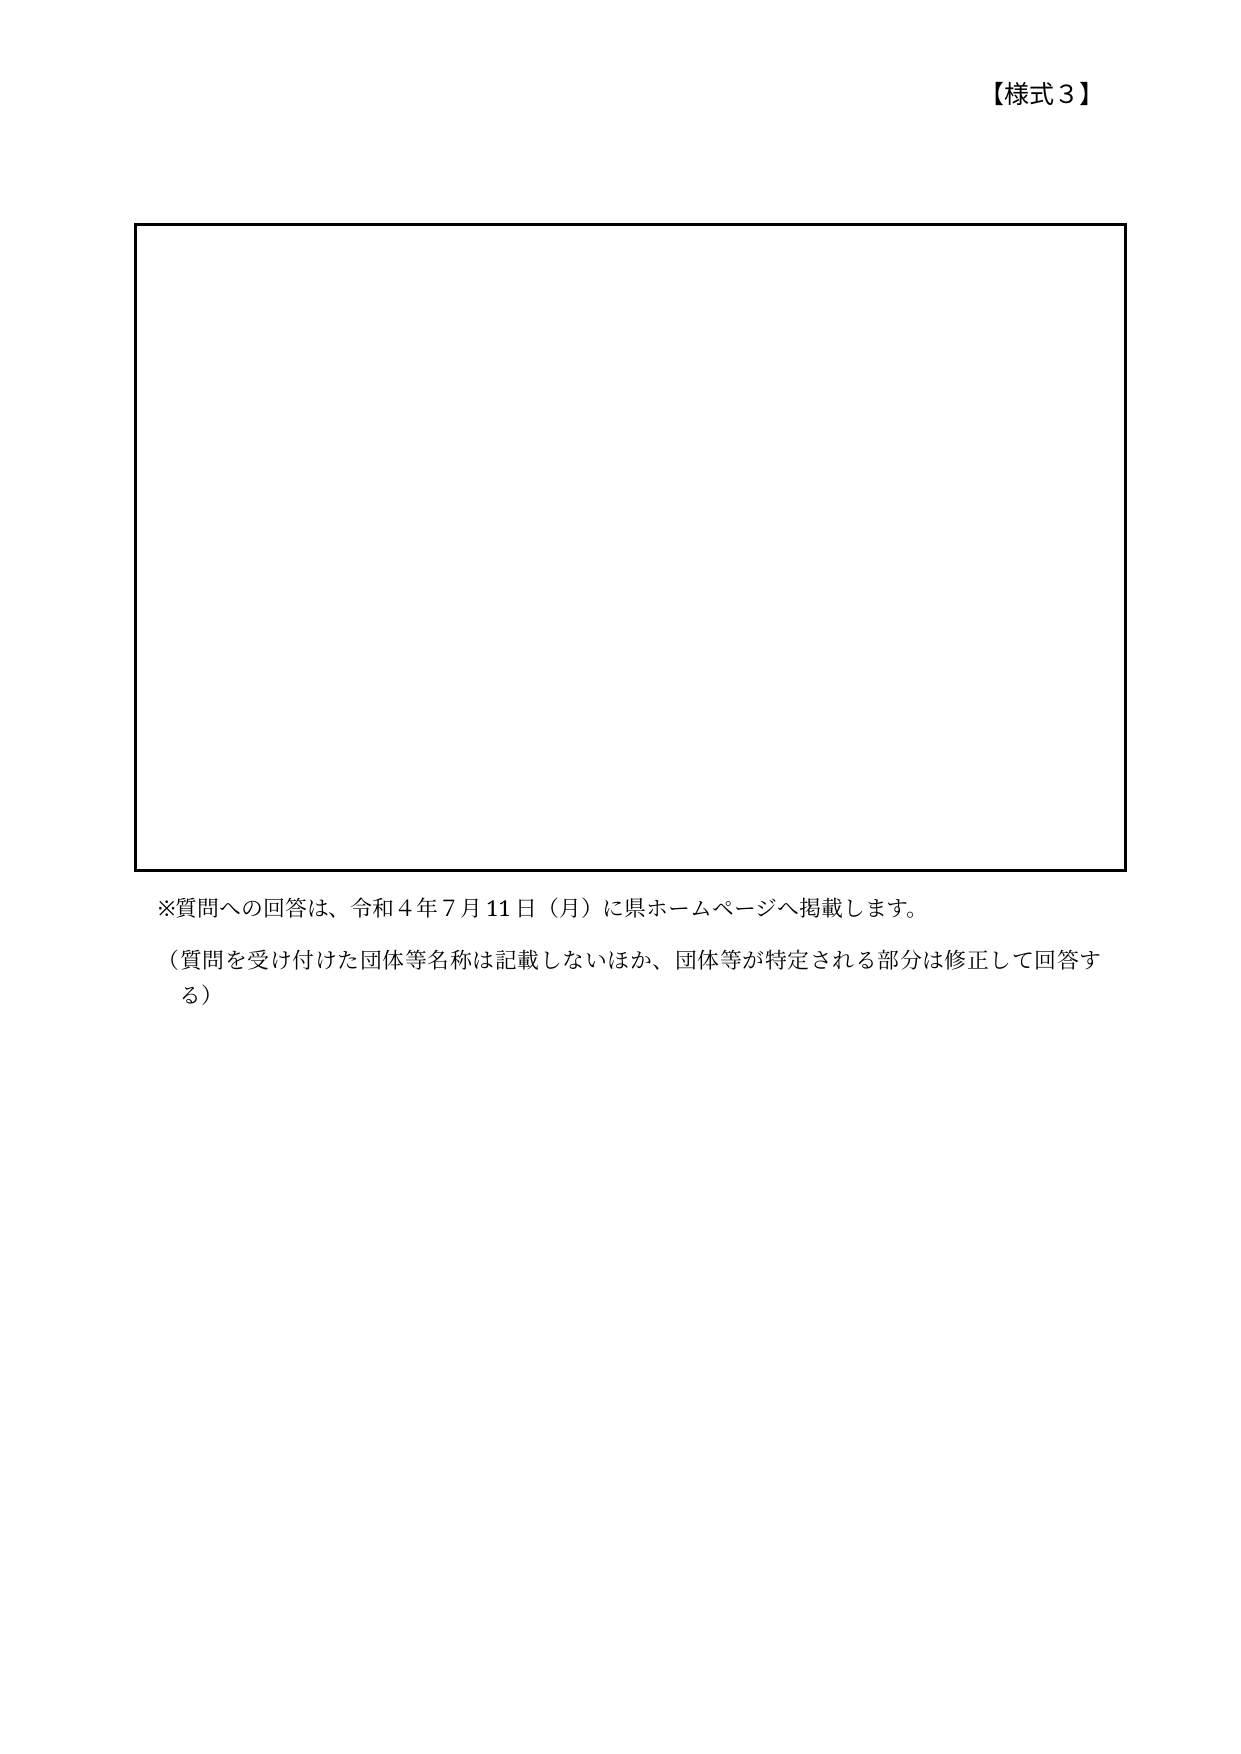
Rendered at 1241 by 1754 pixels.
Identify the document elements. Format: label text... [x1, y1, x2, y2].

table_cell [137, 226, 1124, 869]
text ※質問への回答は、令和４年７月11日（月）に県ホームページへ掲載します。 [158, 889, 1104, 924]
text （質問を受け付けた団体等名称は記載しないほか、団体等が特定される部分は修正して回答する） [158, 942, 1104, 1012]
